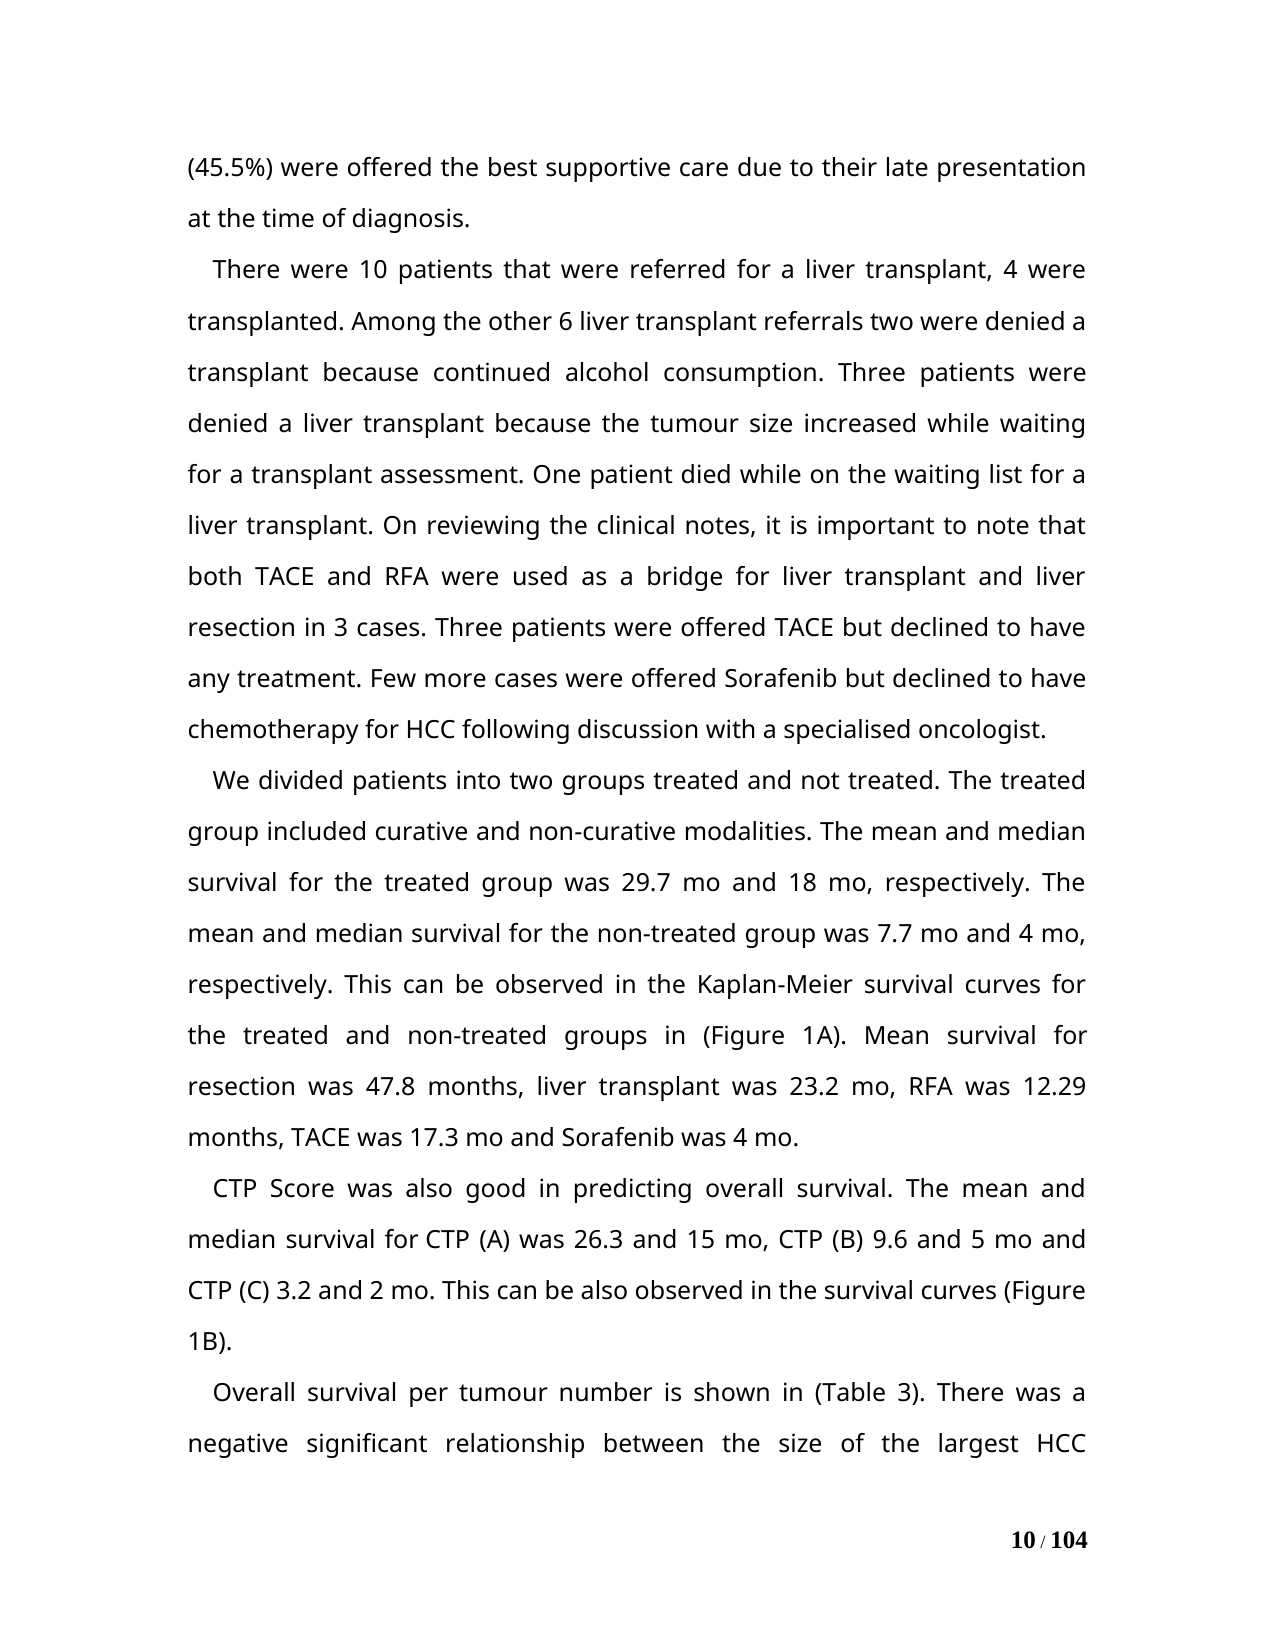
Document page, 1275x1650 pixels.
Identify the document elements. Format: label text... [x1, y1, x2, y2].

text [187, 1375, 1087, 1460]
text CTP Score was also good in predicting overall survival. The mean and median survival for CTP (A) was 26.3 and 15 mo, CTP (B) 9.6 and 5 mo and CTP (C) 3.2 and 2 mo. This can be also observed in the survival curves (Figure 1B). [187, 1171, 1087, 1358]
text We divided patients into two groups treated and not treated. The treated group included curative and non-curative modalities. The mean and median survival for the treated group was 29.7 mo and 18 mo, respectively. The mean and median survival for the non-treated group was 7.7 mo and 4 mo, respectively. This can be observed in the Kaplan-Meier survival curves for the treated and non-treated groups in (Figure 1A). Mean survival for resection was 47.8 months, liver transplant was 23.2 mo, RFA was 12.29 months, TACE was 17.3 mo and Sorafenib was 4 mo. [187, 762, 1087, 1154]
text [187, 150, 1087, 235]
text There were 10 patients that were referred for a liver transplant, 4 were transplanted. Among the other 6 liver transplant referrals two were denied a transplant because continued alcohol consumption. Three patients were denied a liver transplant because the tumour size increased while waiting for a transplant assessment. One patient died while on the waiting list for a liver transplant. On reviewing the clinical notes, it is important to note that both TACE and RFA were used as a bridge for liver transplant and liver resection in 3 cases. Three patients were offered TACE but declined to have any treatment. Few more cases were offered Sorafenib but declined to have chemotherapy for HCC following discussion with a specialised oncologist. [187, 252, 1087, 746]
